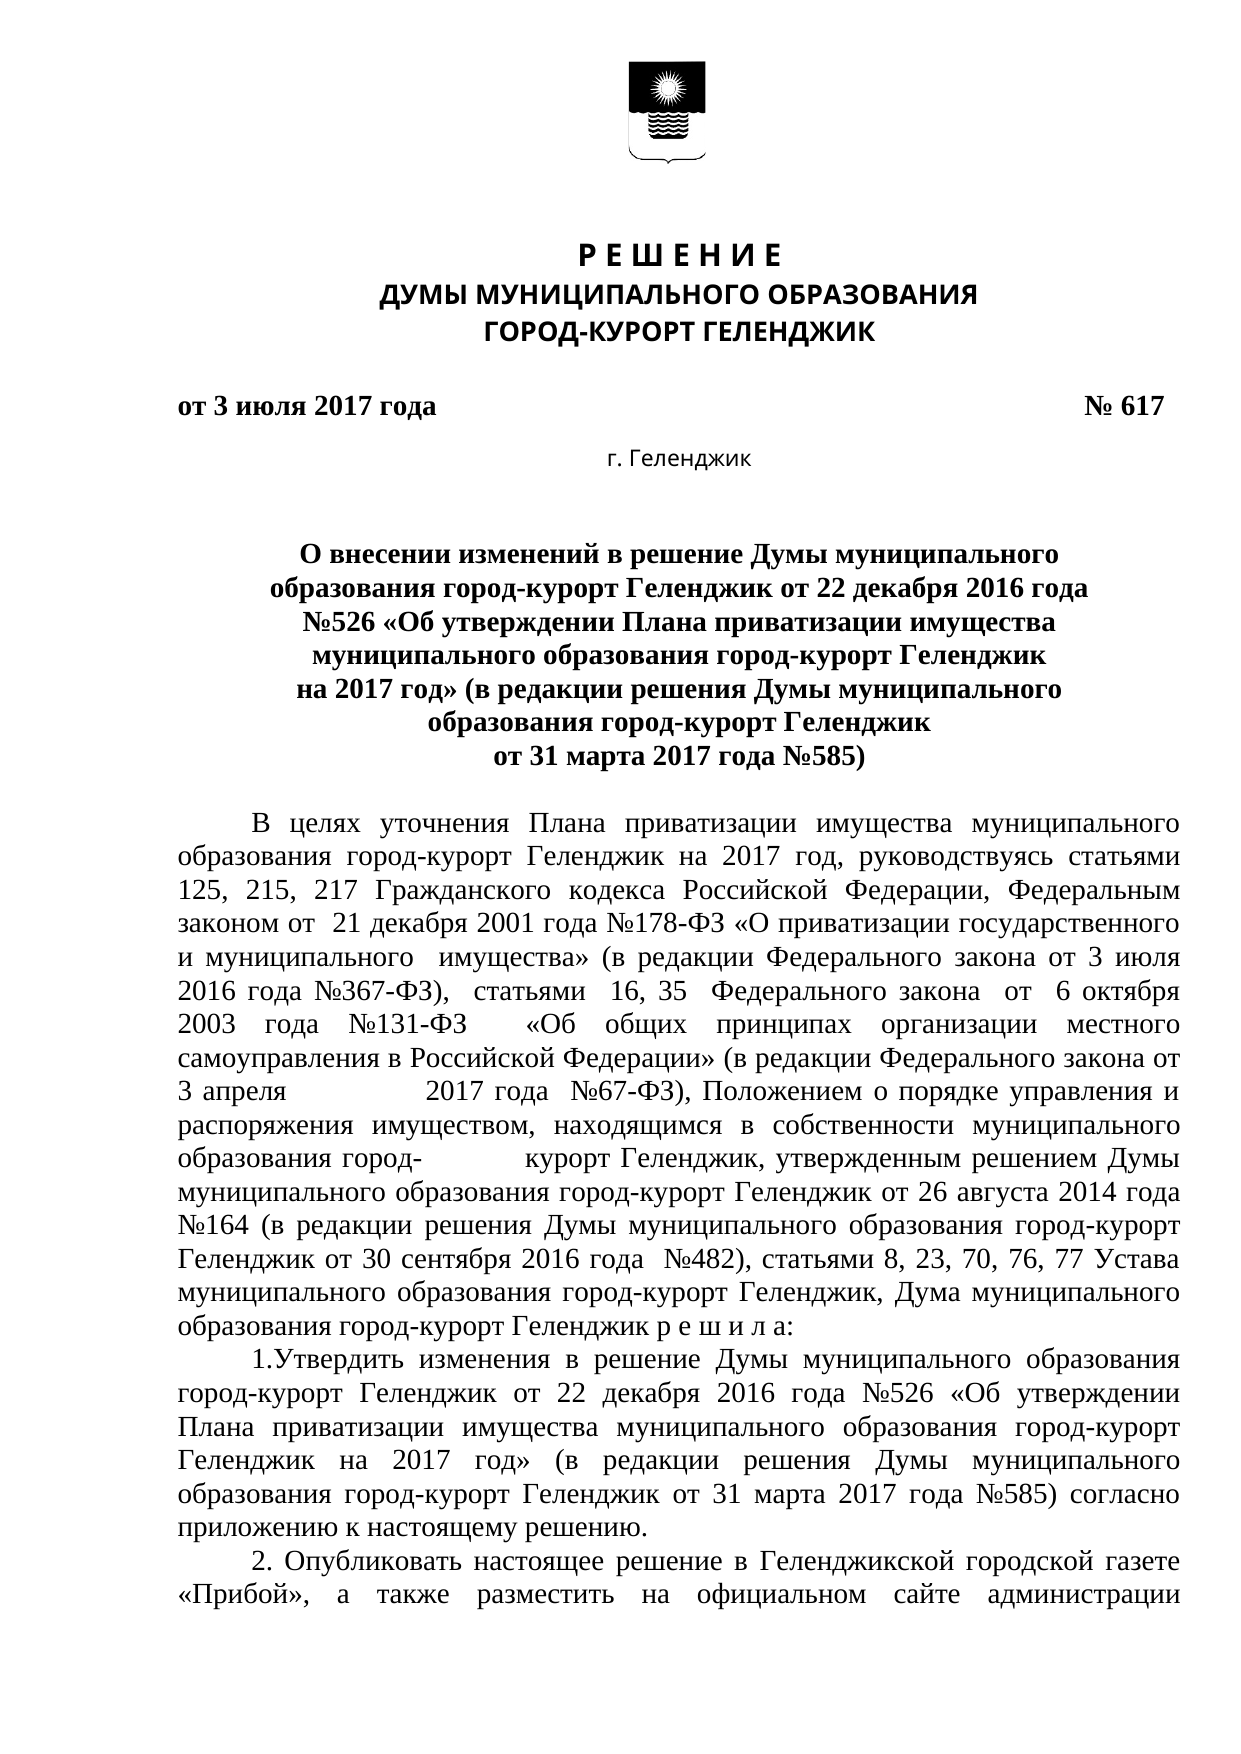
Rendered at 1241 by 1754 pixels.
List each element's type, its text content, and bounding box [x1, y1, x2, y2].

text ДУМЫ МУНИЦИПАЛЬНОГО ОБРАЗОВАНИЯ [177, 276, 1181, 312]
text О внесении изменений в решение Думы муниципального [177, 537, 1181, 570]
text Р Е Ш Е Н И Е [177, 233, 1181, 276]
text образования город-курорт Геленджик [177, 704, 1181, 738]
text ГОРОД-КУРОРТ ГЕЛЕНДЖИК [177, 312, 1181, 349]
text 1.Утвердить изменения в решение Думы муниципального образования город-курорт Геленджик от 22 декабря 2016 года №526 «Об утверждении Плана приватизации имущества муниципального образования город-курорт Геленджик на 2017 год» (в редакции решения Думы муниципального образования город-курорт Геленджик от 31 марта 2017 года №585) согласно приложению к настоящему решению. [177, 1342, 1181, 1543]
text образования город-курорт Геленджик от 22 декабря 2016 года [177, 570, 1181, 604]
text В целях уточнения Плана приватизации имущества муниципального образования город-курорт Геленджик на 2017 год, руководствуясь статьями 125, 215, 217 Гражданского кодекса Российской Федерации, Федеральным законом от 21 декабря 2001 года №178-ФЗ «О приватизации государственного и муниципального имущества» (в редакции Федерального закона от 3 июля 2016 года №367-ФЗ), статьями 16, 35 Федерального закона от 6 октября 2003 года №131-ФЗ «Об общих принципах организации местного самоуправления в Российской Федерации» (в редакции Федерального закона от 3 апреля 2017 года №67-ФЗ), Положением о порядке управления и распоряжения имуществом, находящимся в собственности муниципального образования город- курорт Геленджик, утвержденным решением Думы муниципального образования город-курорт Геленджик от 26 августа 2014 года №164 (в редакции решения Думы муниципального образования город-курорт Геленджик от 30 сентября 2016 года №482), статьями 8, 23, 70, 76, 77 Устава муниципального образования город-курорт Геленджик, Дума муниципального образования город-курорт Геленджик р е ш и л а: [177, 805, 1181, 1342]
text от 31 марта 2017 года №585) [177, 738, 1181, 771]
text на 2017 год» (в редакции решения Думы муниципального [177, 671, 1181, 704]
text г. Геленджик [177, 442, 1181, 473]
text муниципального образования город-курорт Геленджик [177, 637, 1181, 671]
text от 3 июля 2017 года № 617 [177, 388, 1181, 421]
text №526 «Об утверждении Плана приватизации имущества [177, 604, 1181, 637]
picture [627, 61, 705, 162]
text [177, 1543, 1181, 1610]
